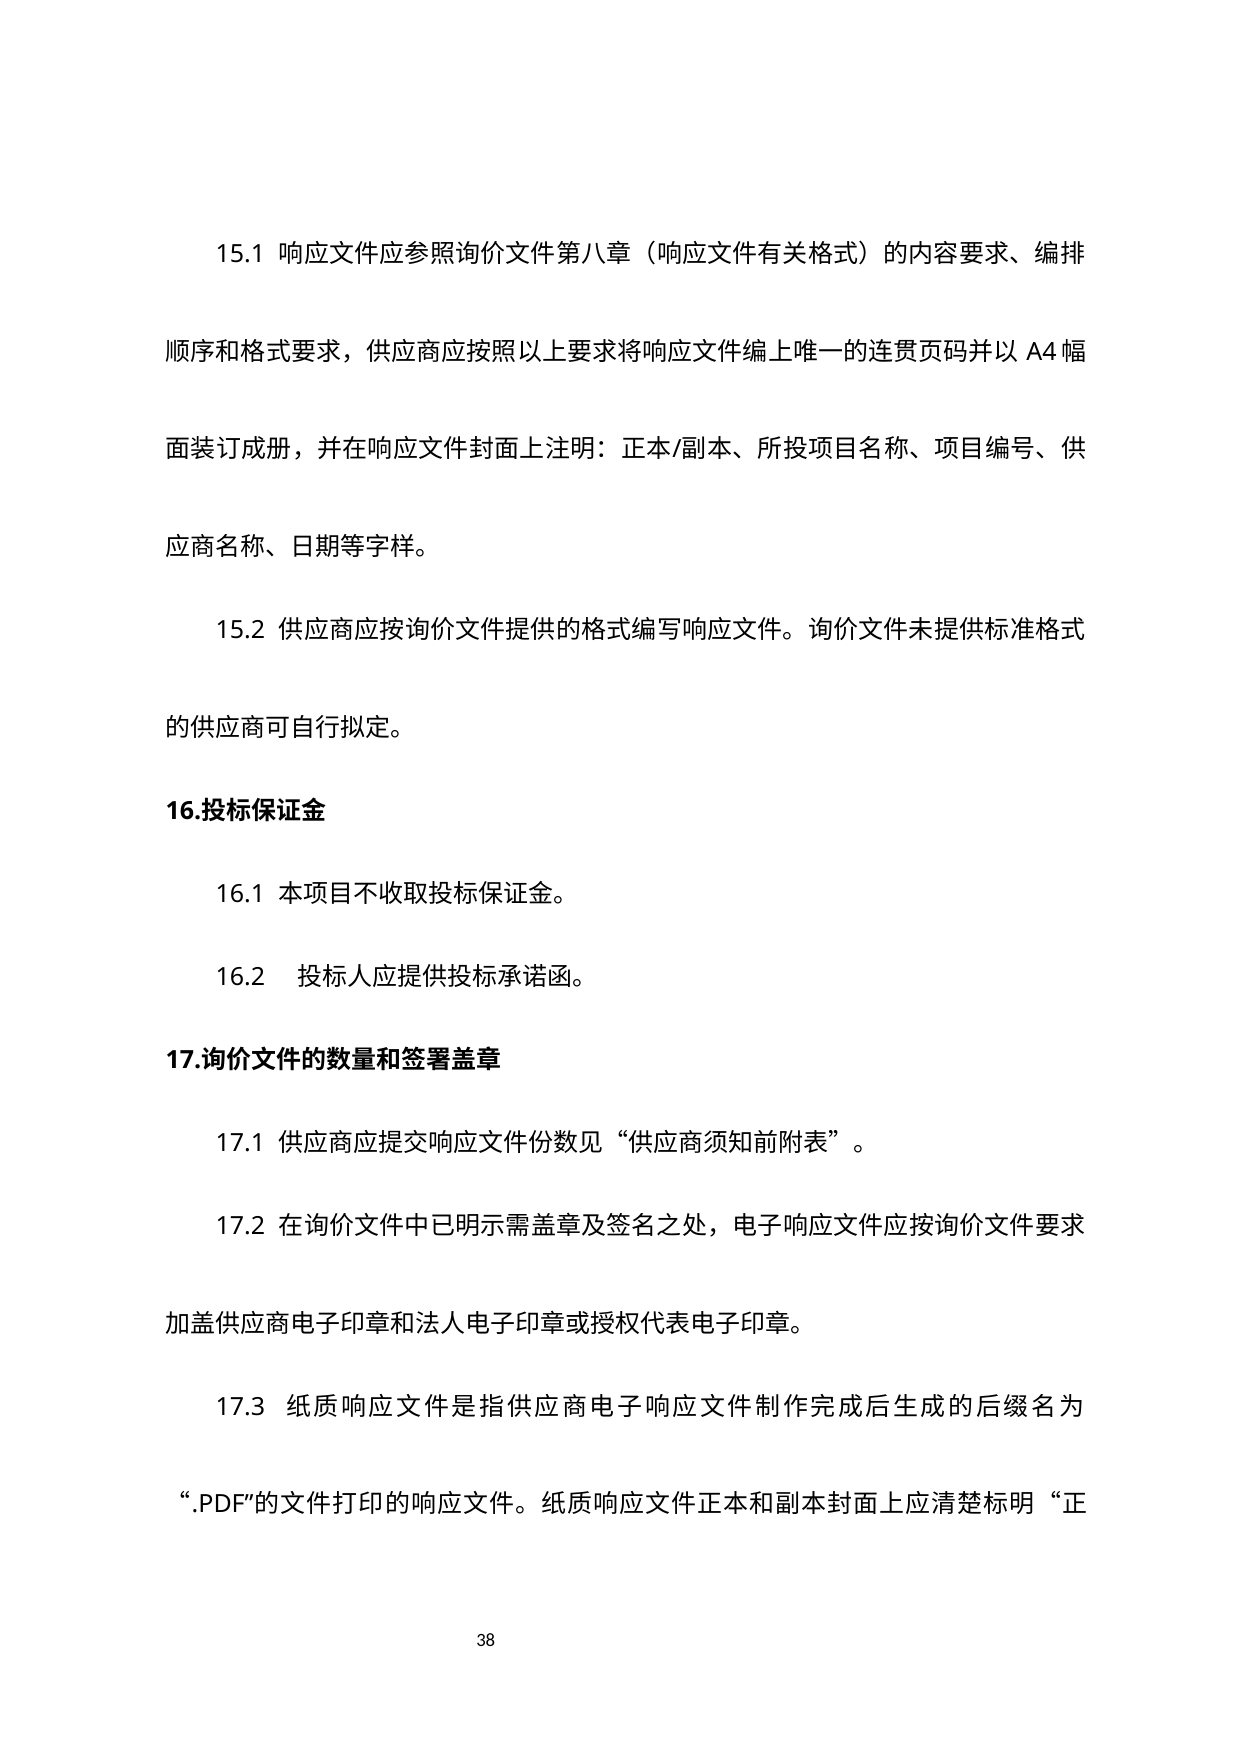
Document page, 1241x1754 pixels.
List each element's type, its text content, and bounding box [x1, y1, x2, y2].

text 17.1 供应商应提交响应文件份数见“供应商须知前附表”。 [165, 1108, 1087, 1173]
text 15.1 响应文件应参照询价文件第八章（响应文件有关格式）的内容要求、编排顺序和格式要求，供应商应按照以上要求将响应文件编上唯一的连贯页码并以A4幅面装订成册，并在响应文件封面上注明：正本/副本、所投项目名称、项目编号、供应商名称、日期等字样。 [165, 219, 1087, 577]
text 15.2 供应商应按询价文件提供的格式编写响应文件。询价文件未提供标准格式的供应商可自行拟定。 [165, 595, 1087, 758]
text 16.1 本项目不收取投标保证金。 [165, 859, 1087, 924]
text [165, 1372, 1087, 1534]
text 16.投标保证金 [165, 776, 1087, 841]
text 17.2 在询价文件中已明示需盖章及签名之处，电子响应文件应按询价文件要求加盖供应商电子印章和法人电子印章或授权代表电子印章。 [165, 1191, 1087, 1354]
text 17.询价文件的数量和签署盖章 [165, 1025, 1087, 1090]
list 投标人应提供投标承诺函。 [215, 942, 1087, 1007]
